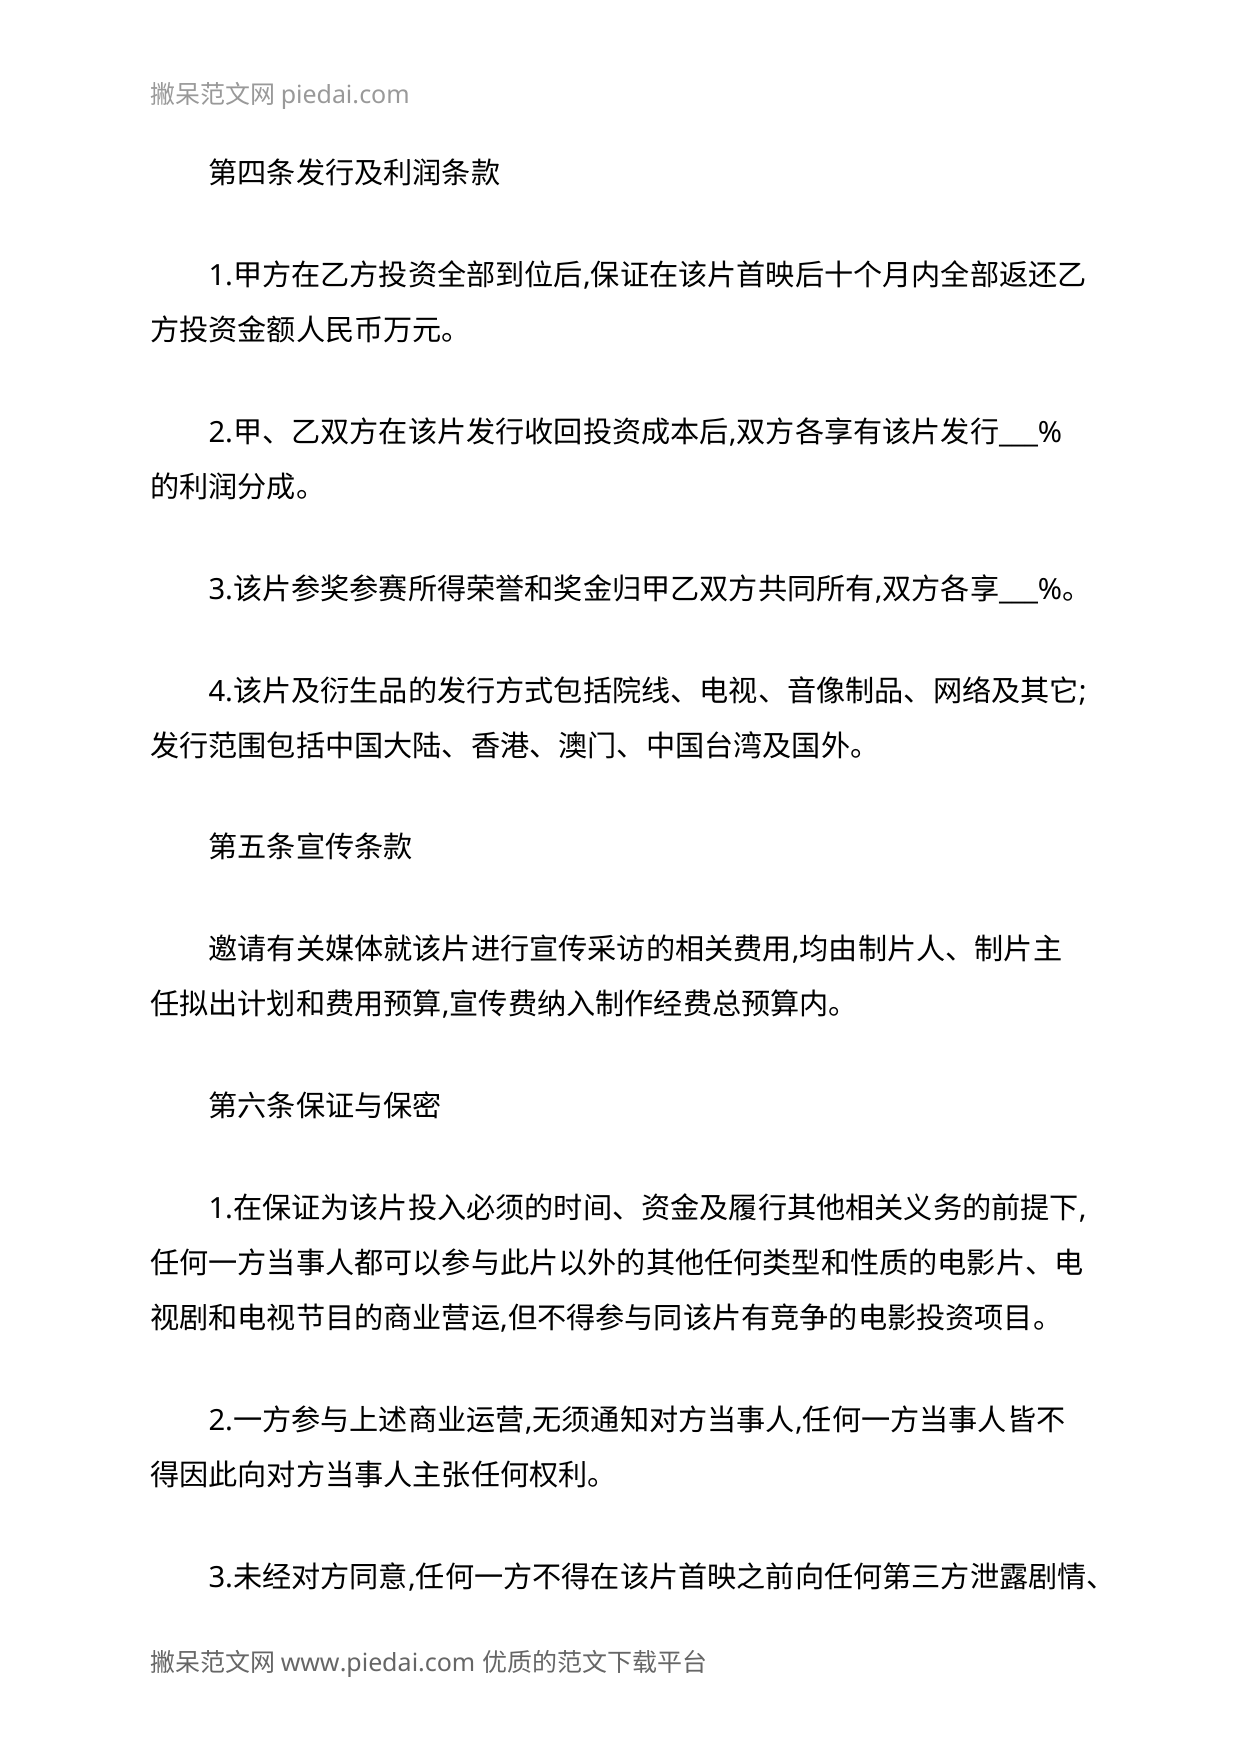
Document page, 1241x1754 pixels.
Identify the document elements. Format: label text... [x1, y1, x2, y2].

text 3.该片参奖参赛所得荣誉和奖金归甲乙双方共同所有,双方各享___%。 [150, 565, 1090, 608]
text 4.该片及衍生品的发行方式包括院线、电视、音像制品、网络及其它;发行范围包括中国大陆、香港、澳门、中国台湾及国外。 [150, 667, 1090, 764]
text 1.在保证为该片投入必须的时间、资金及履行其他相关义务的前提下,任何一方当事人都可以参与此片以外的其他任何类型和性质的电影片、电视剧和电视节目的商业营运,但不得参与同该片有竞争的电影投资项目。 [150, 1184, 1090, 1337]
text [150, 1553, 1090, 1596]
text 邀请有关媒体就该片进行宣传采访的相关费用,均由制片人、制片主任拟出计划和费用预算,宣传费纳入制作经费总预算内。 [150, 926, 1090, 1023]
text 2.甲、乙双方在该片发行收回投资成本后,双方各享有该片发行___%的利润分成。 [150, 408, 1090, 506]
text 第六条保证与保密 [150, 1083, 1090, 1125]
text 1.甲方在乙方投资全部到位后,保证在该片首映后十个月内全部返还乙方投资金额人民币万元。 [150, 252, 1090, 349]
text 2.一方参与上述商业运营,无须通知对方当事人,任何一方当事人皆不得因此向对方当事人主张任何权利。 [150, 1396, 1090, 1494]
text 第四条发行及利润条款 [150, 150, 1090, 192]
text 第五条宣传条款 [150, 824, 1090, 866]
